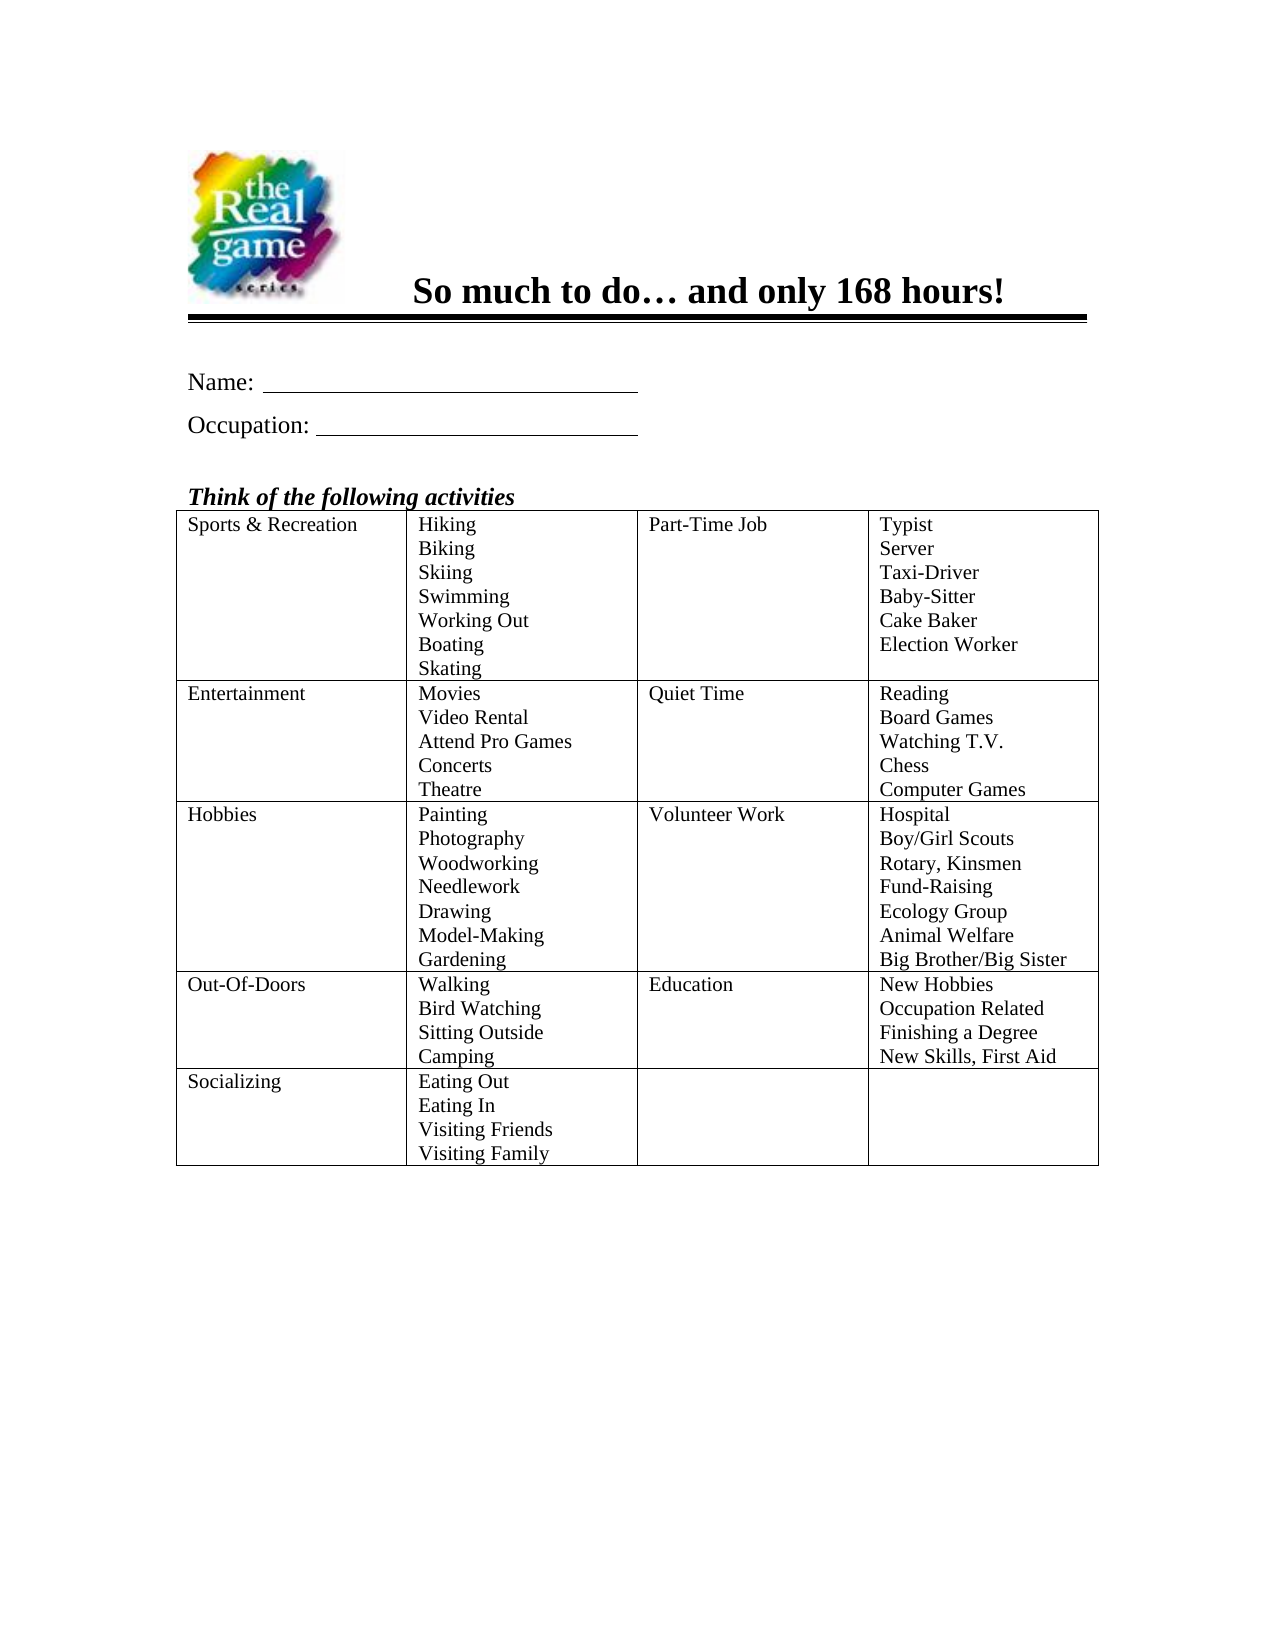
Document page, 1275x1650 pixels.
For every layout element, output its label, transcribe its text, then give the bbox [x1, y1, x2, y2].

text Occupation: [187, 410, 1087, 438]
table_cell Painting Photography Woodworking Needlework Drawing Model-Making Gardening [407, 802, 637, 971]
text Name: [187, 367, 1087, 395]
table_header Typist Server Taxi-Driver Baby-Sitter Cake Baker Election Worker [869, 511, 1098, 680]
table_cell Walking Bird Watching Sitting Outside Camping [407, 972, 637, 1068]
text So much to do… and only 168 hours! [187, 150, 1087, 323]
table_cell Hospital Boy/Girl Scouts Rotary, Kinsmen Fund-Raising Ecology Group Animal Welfare Big Brother/Big Sister [869, 802, 1098, 971]
table_cell Volunteer Work [638, 802, 868, 971]
table_cell Movies Video Rental Attend Pro Games Concerts Theatre [407, 681, 637, 801]
table_cell [638, 1069, 868, 1165]
table_cell Out-Of-Doors [177, 972, 406, 1068]
table_cell Eating Out Eating In Visiting Friends Visiting Family [407, 1069, 637, 1165]
table_cell Entertainment [177, 681, 406, 801]
table_cell New Hobbies Occupation Related Finishing a Degree New Skills, First Aid [869, 972, 1098, 1068]
picture [187, 150, 346, 304]
table_header Hiking Biking Skiing Swimming Working Out Boating Skating [407, 511, 637, 680]
table_cell Socializing [177, 1069, 406, 1165]
table_cell [869, 1069, 1098, 1165]
table_header Part-Time Job [638, 511, 868, 680]
table_cell Education [638, 972, 868, 1068]
table_cell Quiet Time [638, 681, 868, 801]
text Think of the following activities [187, 482, 1087, 510]
table_cell Reading Board Games Watching T.V. Chess Computer Games [869, 681, 1098, 801]
table_cell Hobbies [177, 802, 406, 971]
table_header Sports & Recreation [177, 511, 406, 680]
